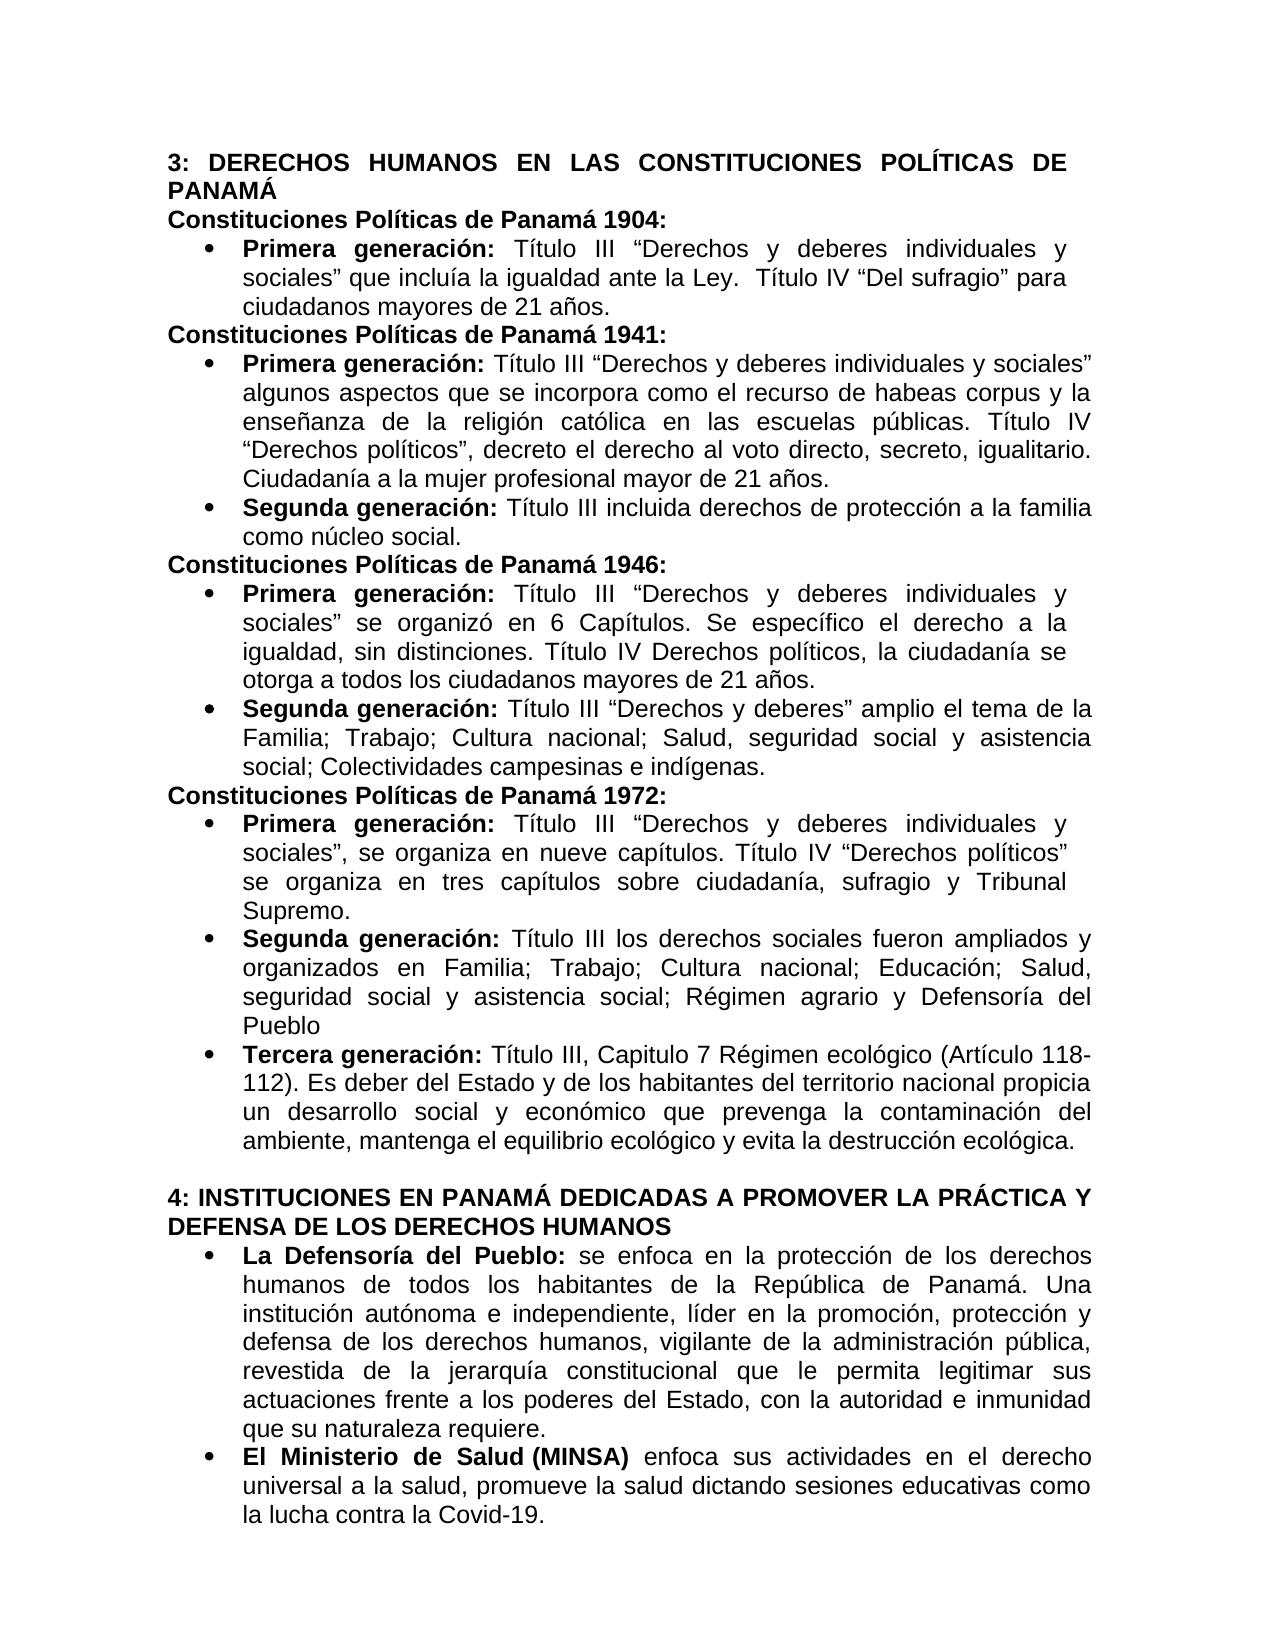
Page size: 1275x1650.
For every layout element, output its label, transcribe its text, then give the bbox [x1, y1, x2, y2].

text 4: INSTITUCIONES EN PANAMÁ DEDICADAS A PROMOVER LA PRÁCTICA Y DEFENSA DE LOS DERECHOS HUMANOS [167, 1183, 1093, 1241]
text Constituciones Políticas de Panamá 1946: [167, 550, 1068, 579]
text Constituciones Políticas de Panamá 1972: [167, 781, 1068, 809]
list Segunda generación: Título III “Derechos y deberes” amplio el tema de la Familia; Trabajo; Cultura nacional; Salud, seguridad social y asistencia social; Colectividades campesinas e indígenas. [205, 694, 1093, 781]
list Primera generación: Título III “Derechos y deberes individuales y sociales” que incluía la igualdad ante la Ley. Título IV “Del sufragio” para ciudadanos mayores de 21 años. [205, 234, 1068, 320]
list La Defensoría del Pueblo: se enfoca en la protección de los derechos humanos de todos los habitantes de la República de Panamá. Una institución autónoma e independiente, líder en la promoción, protección y defensa de los derechos humanos, vigilante de la administración pública, revestida de la jerarquía constitucional que le permita legitimar sus actuaciones frente a los poderes del Estado, con la autoridad e inmunidad que su naturaleza requiere. [205, 1241, 1093, 1442]
list Primera generación: Título III “Derechos y deberes individuales y sociales”, se organiza en nueve capítulos. Título IV “Derechos políticos” se organiza en tres capítulos sobre ciudadanía, sufragio y Tribunal Supremo. [205, 809, 1068, 924]
text Constituciones Políticas de Panamá 1904: [167, 205, 1068, 234]
text Constituciones Políticas de Panamá 1941: [167, 320, 1093, 349]
list Primera generación: Título III “Derechos y deberes individuales y sociales” algunos aspectos que se incorpora como el recurso de habeas corpus y la enseñanza de la religión católica en las escuelas públicas. Título IV “Derechos políticos”, decreto el derecho al voto directo, secreto, igualitario. Ciudadanía a la mujer profesional mayor de 21 años. [205, 349, 1093, 493]
list El Ministerio de Salud (MINSA) enfoca sus actividades en el derecho universal a la salud, promueve la salud dictando sesiones educativas como la lucha contra la Covid-19. [205, 1442, 1093, 1529]
text 3: DERECHOS HUMANOS EN LAS CONSTITUCIONES POLÍTICAS DE PANAMÁ [167, 148, 1068, 205]
list Segunda generación: Título III los derechos sociales fueron ampliados y organizados en Familia; Trabajo; Cultura nacional; Educación; Salud, seguridad social y asistencia social; Régimen agrario y Defensoría del Pueblo [205, 924, 1093, 1039]
list Segunda generación: Título III incluida derechos de protección a la familia como núcleo social. [205, 493, 1093, 550]
list Primera generación: Título III “Derechos y deberes individuales y sociales” se organizó en 6 Capítulos. Se específico el derecho a la igualdad, sin distinciones. Título IV Derechos políticos, la ciudadanía se otorga a todos los ciudadanos mayores de 21 años. [205, 579, 1068, 694]
list Tercera generación: Título III, Capitulo 7 Régimen ecológico (Artículo 118-112). Es deber del Estado y de los habitantes del territorio nacional propicia un desarrollo social y económico que prevenga la contaminación del ambiente, mantenga el equilibrio ecológico y evita la destrucción ecológica. [205, 1039, 1093, 1155]
